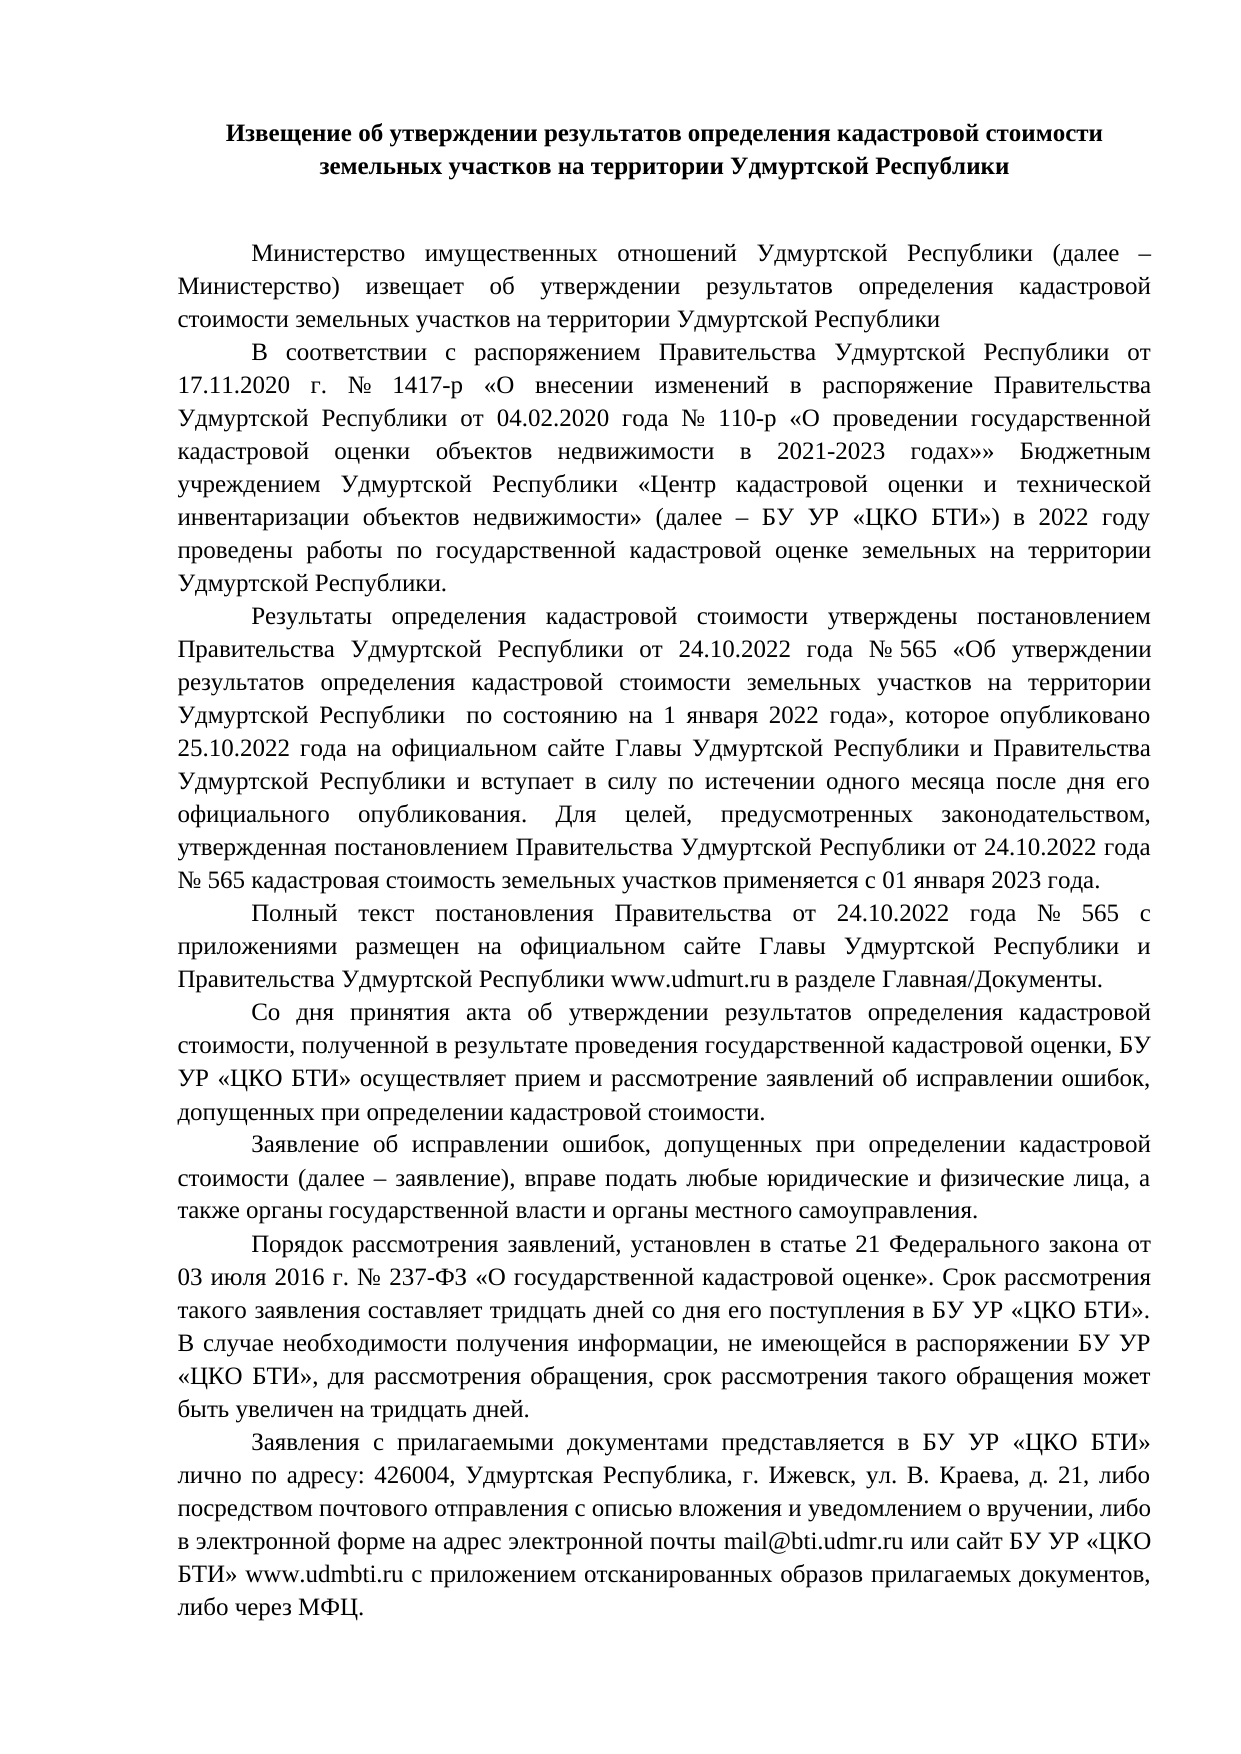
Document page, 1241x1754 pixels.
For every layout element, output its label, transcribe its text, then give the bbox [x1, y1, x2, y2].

text Заявления с прилагаемыми документами представляется в БУ УР «ЦКО БТИ» лично по адресу: 426004, Удмуртская Республика, г. Ижевск, ул. В. Краева, д. 21, либо посредством почтового отправления с описью вложения и уведомлением о вручении, либо в электронной форме на адрес электронной почты mail@bti.udmr.ru или сайт БУ УР «ЦКО БТИ» www.udmbti.ru с приложением отсканированных образов прилагаемых документов, либо через МФЦ. [177, 1427, 1152, 1621]
text В соответствии с распоряжением Правительства Удмуртской Республики от 17.11.2020 г. № 1417-р «О внесении изменений в распоряжение Правительства Удмуртской Республики от 04.02.2020 года № 110-р «О проведении государственной кадастровой оценки объектов недвижимости в 2021-2023 годах»» Бюджетным учреждением Удмуртской Республики «Центр кадастровой оценки и технической инвентаризации объектов недвижимости» (далее – БУ УР «ЦКО БТИ») в 2022 году проведены работы по государственной кадастровой оценке земельных на территории Удмуртской Республики. [177, 337, 1152, 597]
text Заявление об исправлении ошибок, допущенных при определении кадастровой стоимости (далее – заявление), вправе подать любые юридические и физические лица, а также органы государственной власти и органы местного самоуправления. [177, 1129, 1152, 1224]
text Результаты определения кадастровой стоимости утверждены постановлением Правительства Удмуртской Республики от 24.10.2022 года № 565 «Об утверждении результатов определения кадастровой стоимости земельных участков на территории Удмуртской Республики по состоянию на 1 января 2022 года», которое опубликовано 25.10.2022 года на официальном сайте Главы Удмуртской Республики и Правительства Удмуртской Республики и вступает в силу по истечении одного месяца после дня его официального опубликования. Для целей, предусмотренных законодательством, утвержденная постановлением Правительства Удмуртской Республики от 24.10.2022 года № 565 кадастровая стоимость земельных участков применяется с 01 января 2023 года. [177, 601, 1152, 894]
text Полный текст постановления Правительства от 24.10.2022 года № 565 с приложениями размещен на официальном сайте Главы Удмуртской Республики и Правительства Удмуртской Республики www.udmurt.ru в разделе Главная/Документы. [177, 898, 1152, 993]
text Со дня принятия акта об утверждении результатов определения кадастровой стоимости, полученной в результате проведения государственной кадастровой оценки, БУ УР «ЦКО БТИ» осуществляет прием и рассмотрение заявлений об исправлении ошибок, допущенных при определении кадастровой стоимости. [177, 997, 1152, 1125]
text Порядок рассмотрения заявлений, установлен в статье 21 Федерального закона от 03 июля 2016 г. № 237-ФЗ «О государственной кадастровой оценке». Срок рассмотрения такого заявления составляет тридцать дней со дня его поступления в БУ УР «ЦКО БТИ». В случае необходимости получения информации, не имеющейся в распоряжении БУ УР «ЦКО БТИ», для рассмотрения обращения, срок рассмотрения такого обращения может быть увеличен на тридцать дней. [177, 1229, 1152, 1422]
text Министерство имущественных отношений Удмуртской Республики (далее – Министерство) извещает об утверждении результатов определения кадастровой стоимости земельных участков на территории Удмуртской Республики [177, 238, 1152, 333]
text Извещение об утверждении результатов определения кадастровой стоимости земельных участков на территории Удмуртской Республики [177, 118, 1152, 180]
